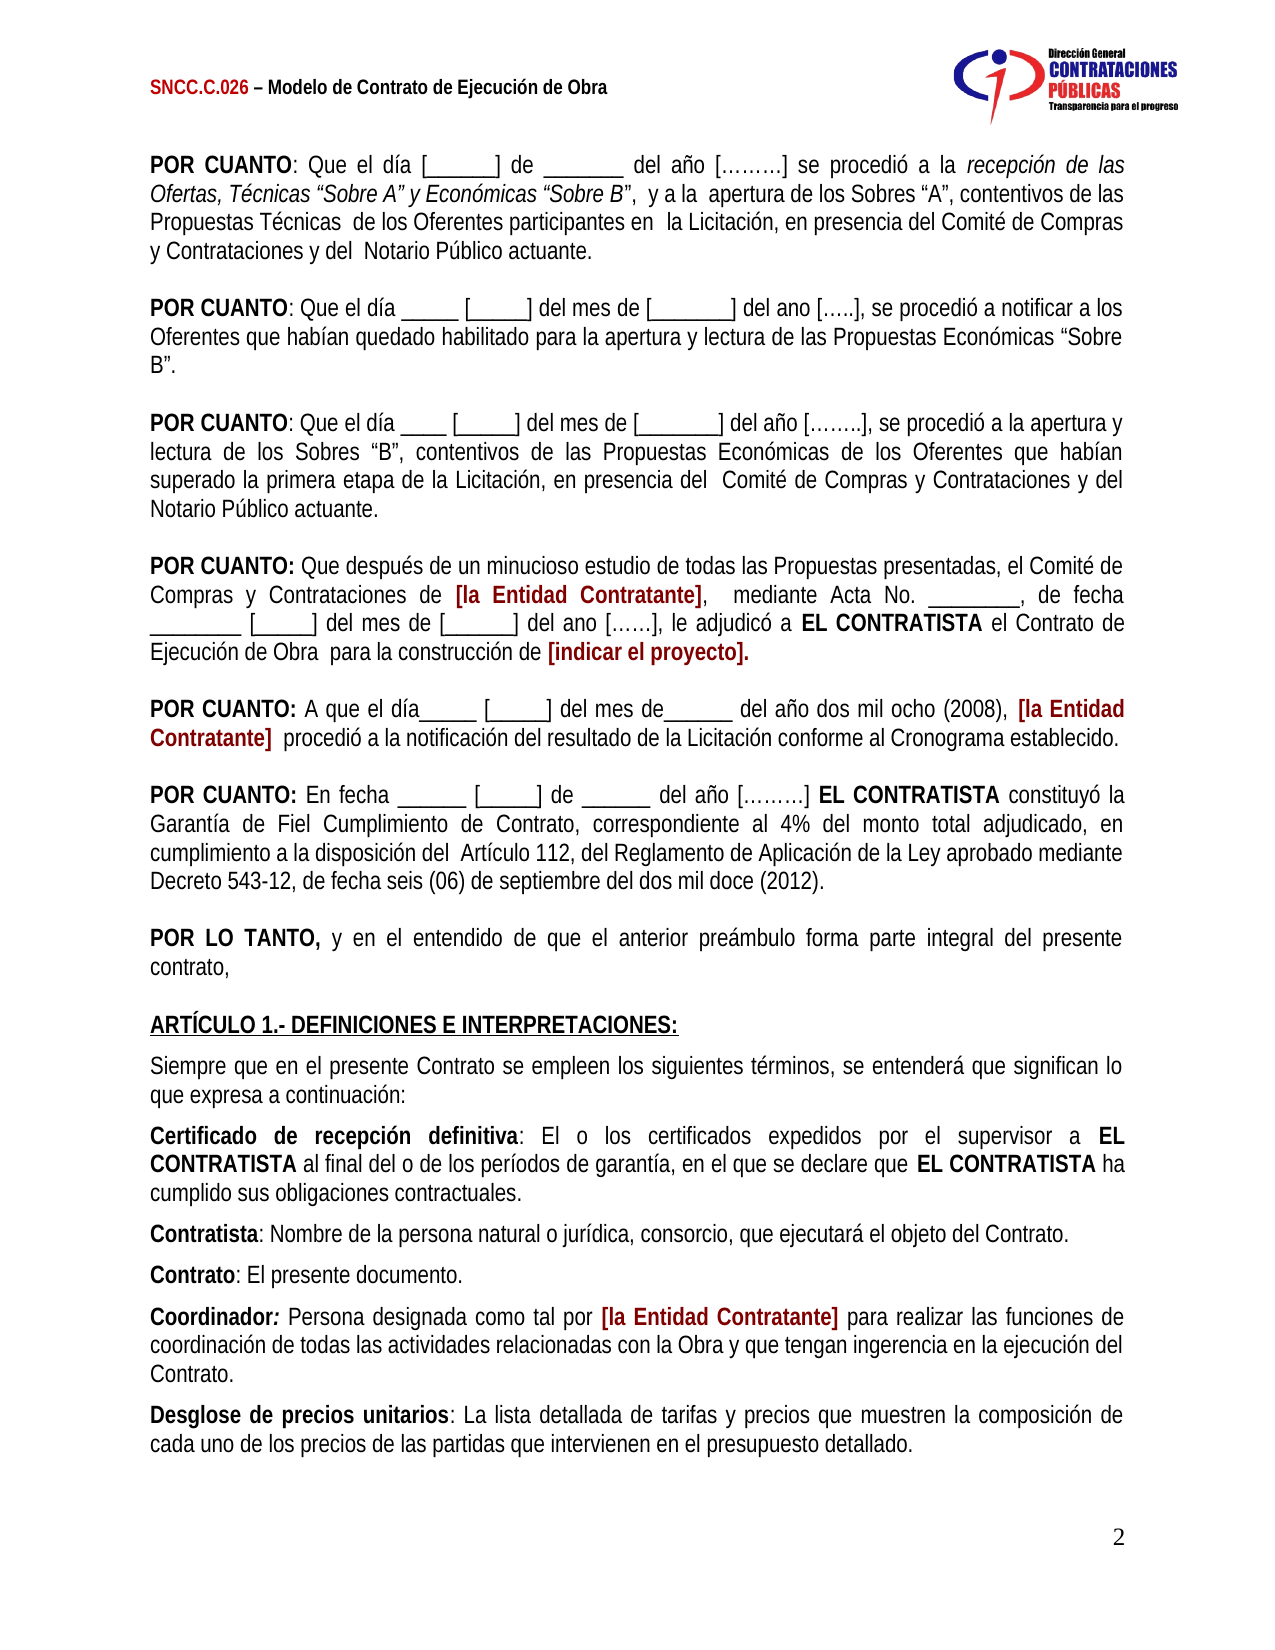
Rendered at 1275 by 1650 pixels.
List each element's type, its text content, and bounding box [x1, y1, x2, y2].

text POR CUANTO: A que el día_____ [_____] del mes de______ del año dos mil ocho (2008), [la Entidad Contratante] procedió a la notificación del resultado de conforme al Cronograma establecido. [150, 694, 1125, 752]
text Certificado de recepción definitiva: El o los certificados expedidos por el supervisor a EL CONTRATISTA al final del o de los períodos de garantía, en el que se declare que EL CONTRATISTA ha cumplido sus obligaciones contractuales. [150, 1121, 1125, 1207]
text Siempre que en el presente Contrato se empleen los siguientes términos, se entenderá que significan lo que expresa a continuación: [150, 1051, 1125, 1108]
text Contrato: El presente documento. [150, 1260, 1125, 1289]
text POR LO TANTO, y en el entendido de que el anterior preámbulo forma parte integral del presente contrato, [150, 923, 1125, 981]
text Desglose de precios unitarios: La lista detallada de tarifas y precios que muestren la composición de cada uno de los precios de las partidas que intervienen en el presupuesto detallado. [150, 1400, 1125, 1457]
text Coordinador: Persona designada como tal por [] para realizar las funciones de coordinación de todas las actividades relacionadas con y que tengan ingerencia en la ejecución del Contrato. [150, 1302, 1125, 1387]
text POR CUANTO: Que después de un minucioso estudio de todas las Propuestas presentadas, el Comité de Compras y Contrataciones de [la Entidad Contratante], mediante Acta No. ________, de fecha ________ [_____] del mes de [______] del ano [……], le adjudicó a EL CONTRATISTA el Contrato de Ejecución de Obra para la construcción de [indicar el proyecto]. [150, 551, 1125, 666]
text POR CUANTO: Que el día [______] de _______ del año [………] se procedió a la recepción de las Ofertas, Técnicas “Sobre A” y Económicas “Sobre B”, y a la apertura de los Sobres “A”, contentivos de las Propuestas Técnicas de los Oferentes participantes en la Licitación, en presencia del Comité de Compras y Contrataciones y del Notario Público actuante. [150, 150, 1125, 264]
text POR CUANTO: Que el día ____ [_____] del mes de [_______] del año [……..], se procedió a la apertura y lectura de los Sobres “B”, contentivos de las Propuestas Económicas de los Oferentes que habían superado la primera etapa de la Licitación, en presencia del Comité de Compras y Contrataciones y del Notario Público actuante. [150, 408, 1125, 522]
picture [953, 48, 1178, 125]
text POR CUANTO: En fecha ______ [_____] de ______ del año [………] EL CONTRATISTA constituyó la Garantía de Fiel Cumplimiento de Contrato, correspondiente al 4% del monto total adjudicado, en cumplimiento a la disposición del Artículo 112, del Reglamento de Aplicación de la Ley aprobado mediante Decreto 543-12, de fecha seis (06) de septiembre del dos mil doce (2012). [150, 780, 1125, 895]
text Contratista: Nombre de la persona natural o jurídica, consorcio, que ejecutará el objeto del Contrato. [150, 1219, 1125, 1248]
text ARTÍCULO 1.- DEFINICIONES E INTERPRETACIONES: [150, 1010, 1125, 1038]
text POR CUANTO: Que el día _____ [_____] del mes de [_______] del ano […..], se procedió a notificar a los Oferentes que habían quedado habilitado para la apertura y lectura de las Propuestas Económicas “Sobre B”. [150, 293, 1125, 379]
